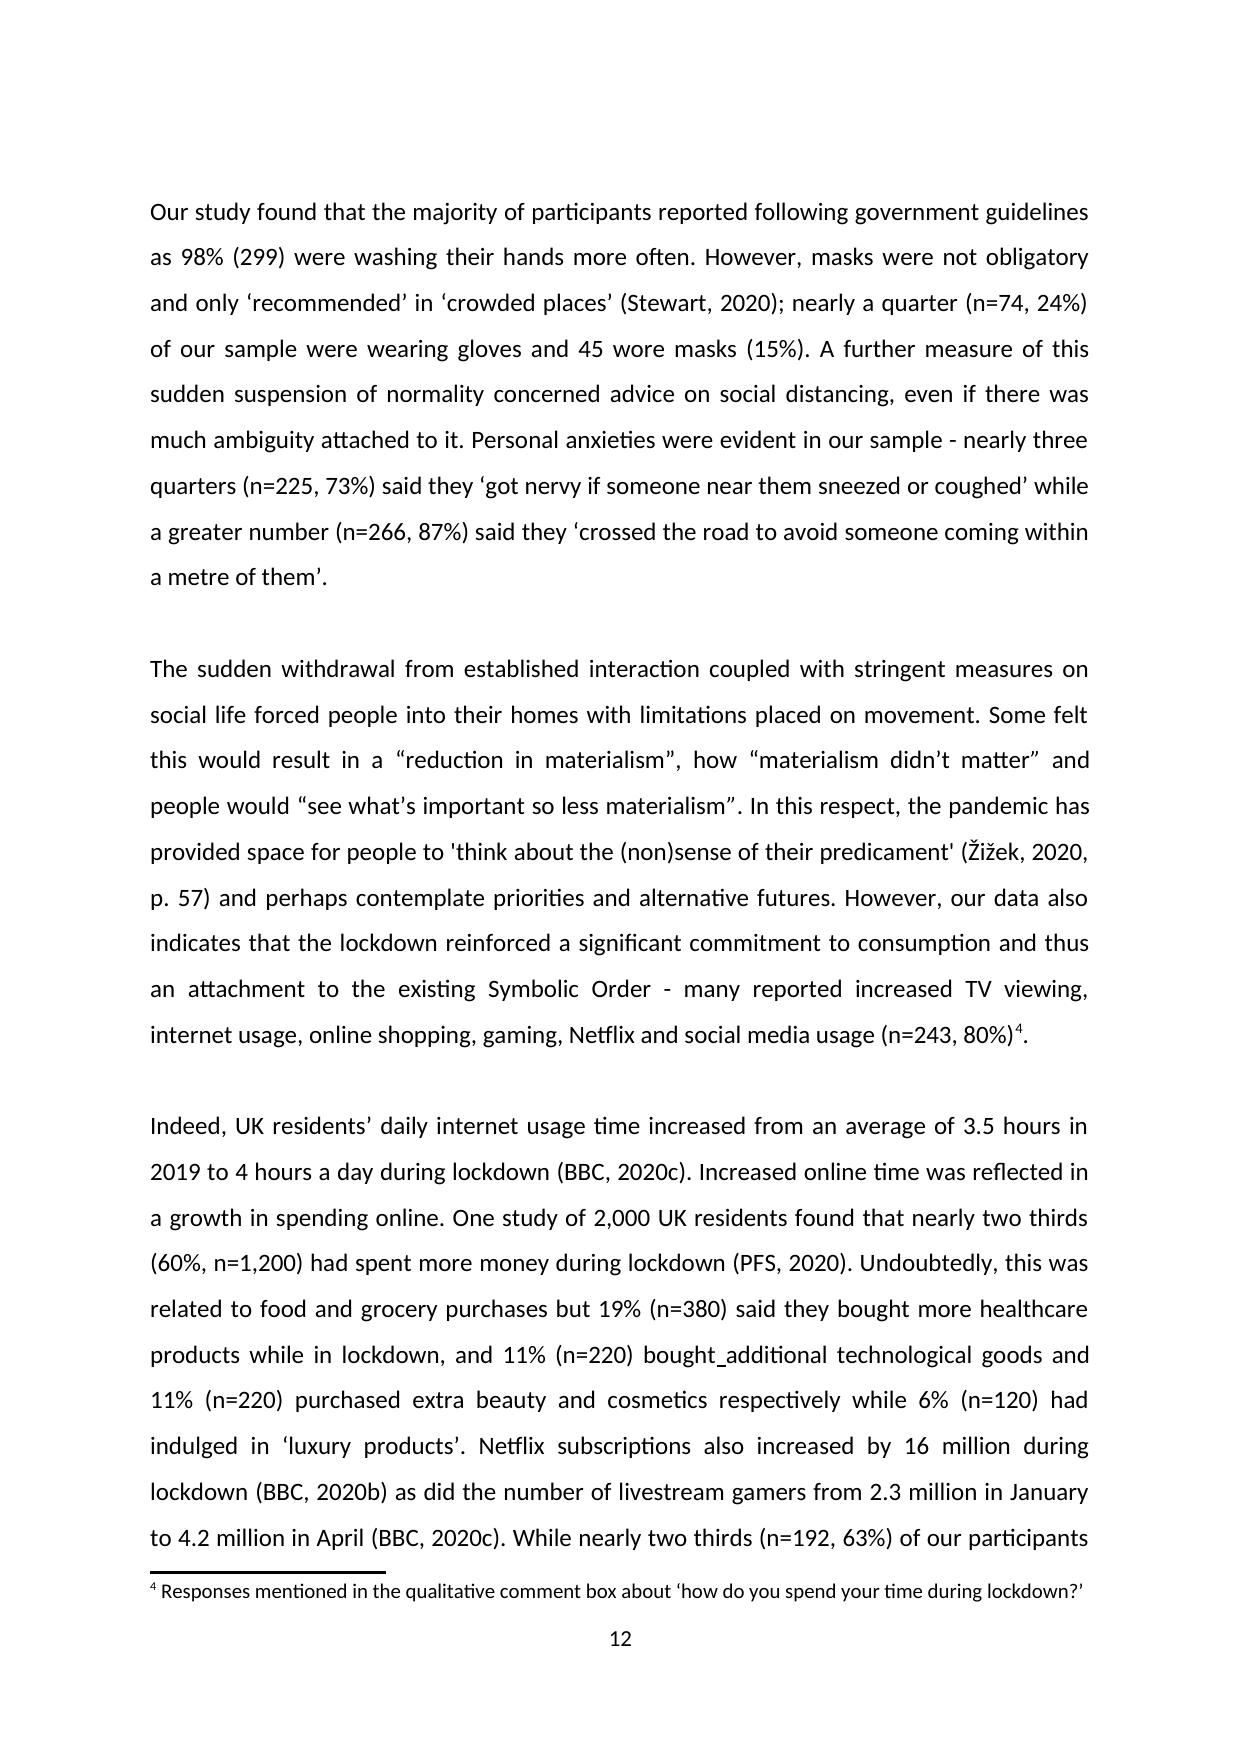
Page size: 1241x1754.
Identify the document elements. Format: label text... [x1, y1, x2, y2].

text The sudden withdrawal from established interaction coupled with stringent measures on social life forced people into their homes with limitations placed on movement. Some felt this would result in a “reduction in materialism”, how “materialism didn’t matter” and people would “see what’s important so less materialism”. In this respect, the pandemic has provided space for people to 'think about the (non)sense of their predicament' (Žižek, 2020, p. 57) and perhaps contemplate priorities and alternative futures. However, our data also indicates that the lockdown reinforced a significant commitment to consumption and thus an attachment to the existing Symbolic Order - many reported increased TV viewing, internet usage, online shopping, gaming, Netflix and social media usage (n=243, 80%). [150, 653, 1090, 1049]
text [150, 1110, 1090, 1552]
text Our study found that the majority of participants reported following government guidelines as 98% (299) were washing their hands more often. However, masks were not obligatory and only ‘recommended’ in ‘crowded places’ (Stewart, 2020); nearly a quarter (n=74, 24%) of our sample were wearing gloves and 45 wore masks (15%). A further measure of this sudden suspension of normality concerned advice on social distancing, even if there was much ambiguity attached to it. Personal anxieties were evident in our sample - nearly three quarters (n=225, 73%) said they ‘got nervy if someone near them sneezed or coughed’ while a greater number (n=266, 87%) said they ‘crossed the road to avoid someone coming within a metre of them’. [150, 196, 1090, 592]
